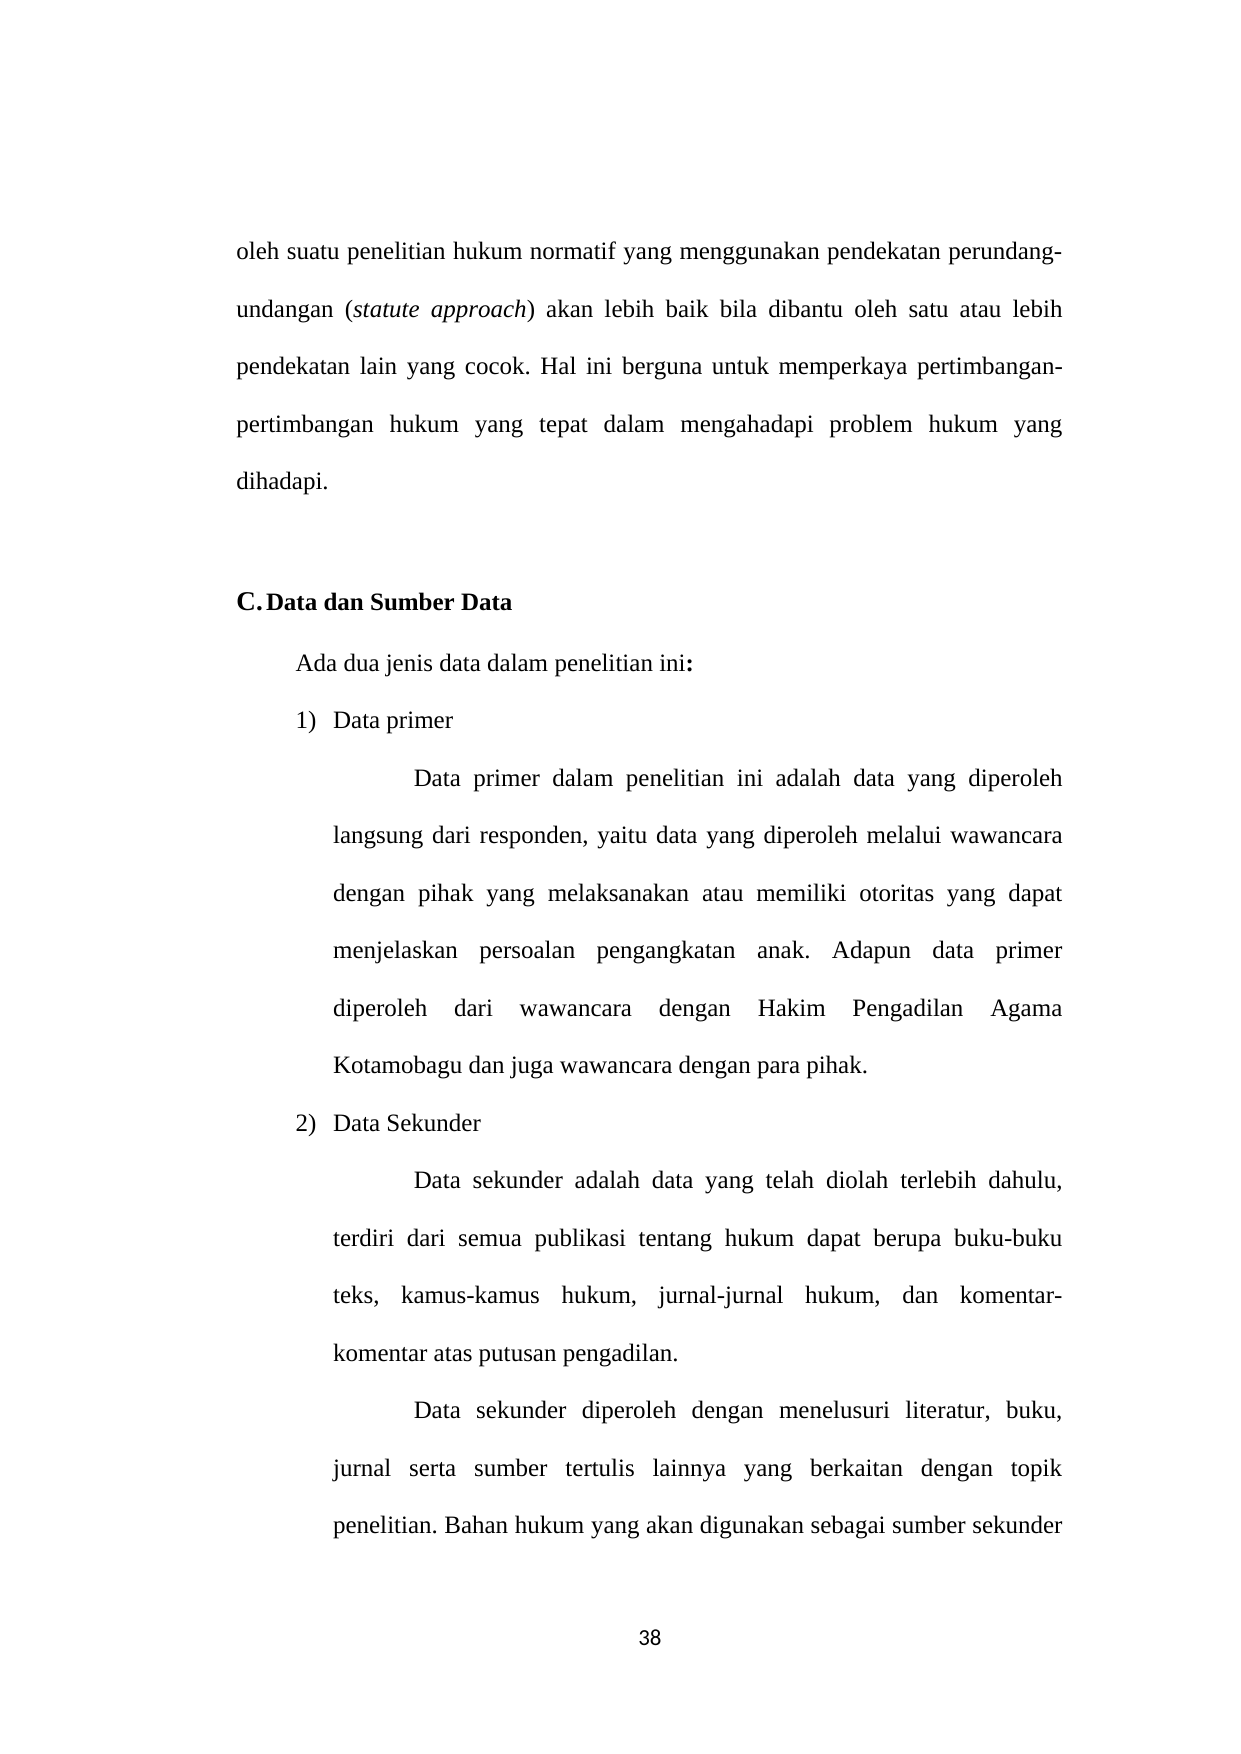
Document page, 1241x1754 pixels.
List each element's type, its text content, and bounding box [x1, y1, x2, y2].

text Ada dua jenis data dalam penelitian ini: [236, 648, 1063, 676]
list Data Sekunder [295, 1108, 1063, 1136]
list Data primer dalam penelitian ini adalah data yang diperoleh langsung dari responden, yaitu data yang diperoleh melalui wawancara dengan pihak yang melaksanakan atau memiliki otoritas yang dapat menjelaskan persoalan pengangkatan anak. Adapun data primer diperoleh dari wawancara dengan Hakim Pengadilan Agama Kotamobagu dan juga wawancara dengan para pihak. [333, 763, 1063, 1079]
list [333, 1395, 1063, 1539]
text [236, 236, 1063, 495]
list Data primer [295, 705, 1063, 734]
subtitle Data dan Sumber Data [236, 585, 1063, 617]
list Data sekunder adalah data yang telah diolah terlebih dahulu, terdiri dari semua publikasi tentang hukum dapat berupa buku-buku teks, kamus-kamus hukum, jurnal-jurnal hukum, dan komentar-komentar atas putusan pengadilan. [333, 1165, 1063, 1366]
